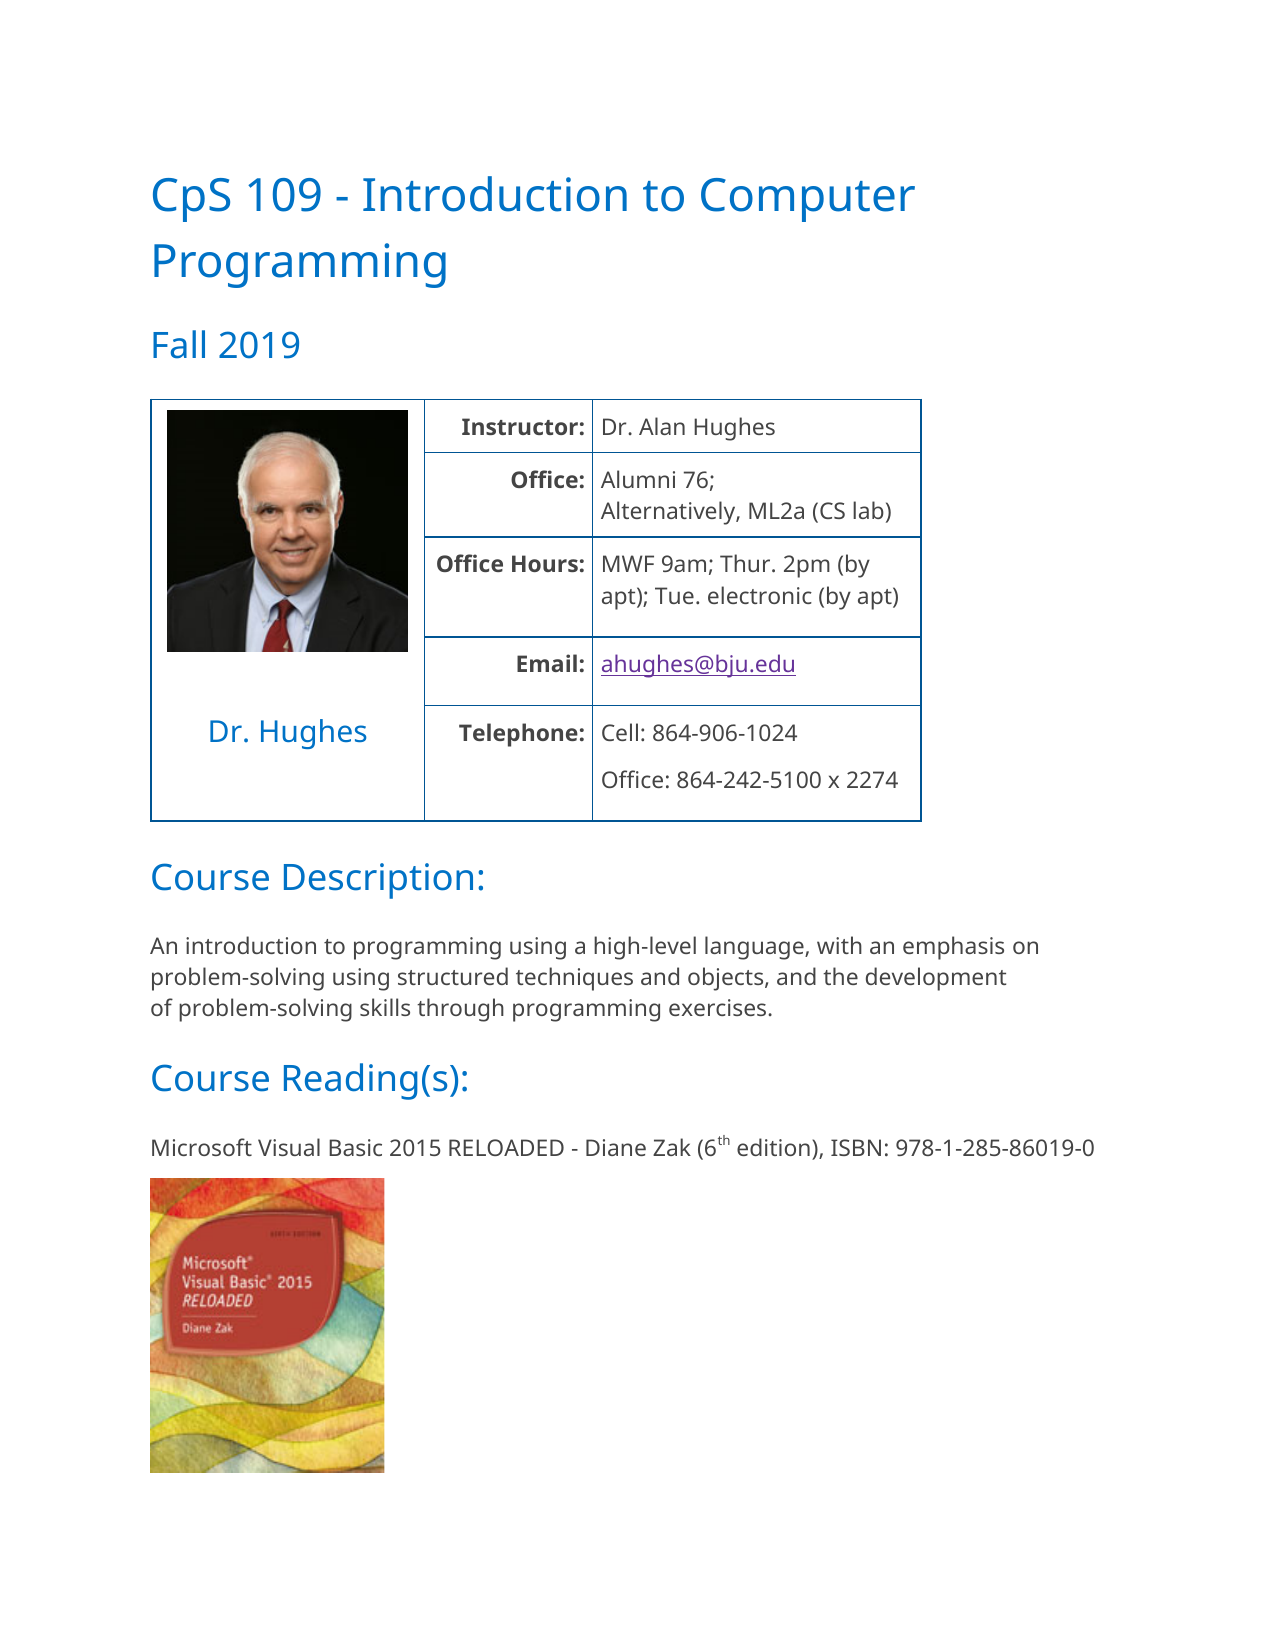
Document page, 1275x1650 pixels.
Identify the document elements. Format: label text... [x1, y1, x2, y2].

table_cell Email: [425, 638, 592, 705]
text Microsoft Visual Basic 2015 RELOADED - Diane Zak (6th edition), ISBN: 978-1-285-86019-0 [150, 1132, 1125, 1163]
table_cell Cell: 864-906-1024 Office: 864-242-5100 x 2274 [593, 706, 920, 820]
text Course Description: [150, 851, 1125, 901]
text Course Reading(s): [150, 1053, 1125, 1102]
table_cell Office: [425, 453, 592, 536]
table_cell ahughes@bju.edu [593, 638, 920, 705]
table_header Dr. Alan Hughes [593, 400, 920, 452]
table_cell Office Hours: [425, 538, 592, 636]
table_cell MWF 9am; Thur. 2pm (by apt); Tue. electronic (by apt) [593, 538, 920, 636]
table_header Dr. Hughes [152, 400, 424, 820]
picture [150, 1178, 385, 1473]
picture [167, 410, 408, 652]
table_cell Telephone: [425, 706, 592, 820]
table_cell Alumni 76; Alternatively, ML2a (CS lab) [593, 453, 920, 536]
table_header Instructor: [425, 400, 592, 452]
text An introduction to programming using a high-level language, with an emphasis on problem-solving using structured techniques and objects, and the development of problem-solving skills through programming exercises. [150, 930, 1125, 1024]
text ​​​​CpS 109 - Introduction to Computer Programming [150, 150, 1125, 290]
text Fall 2019 [150, 319, 1125, 369]
